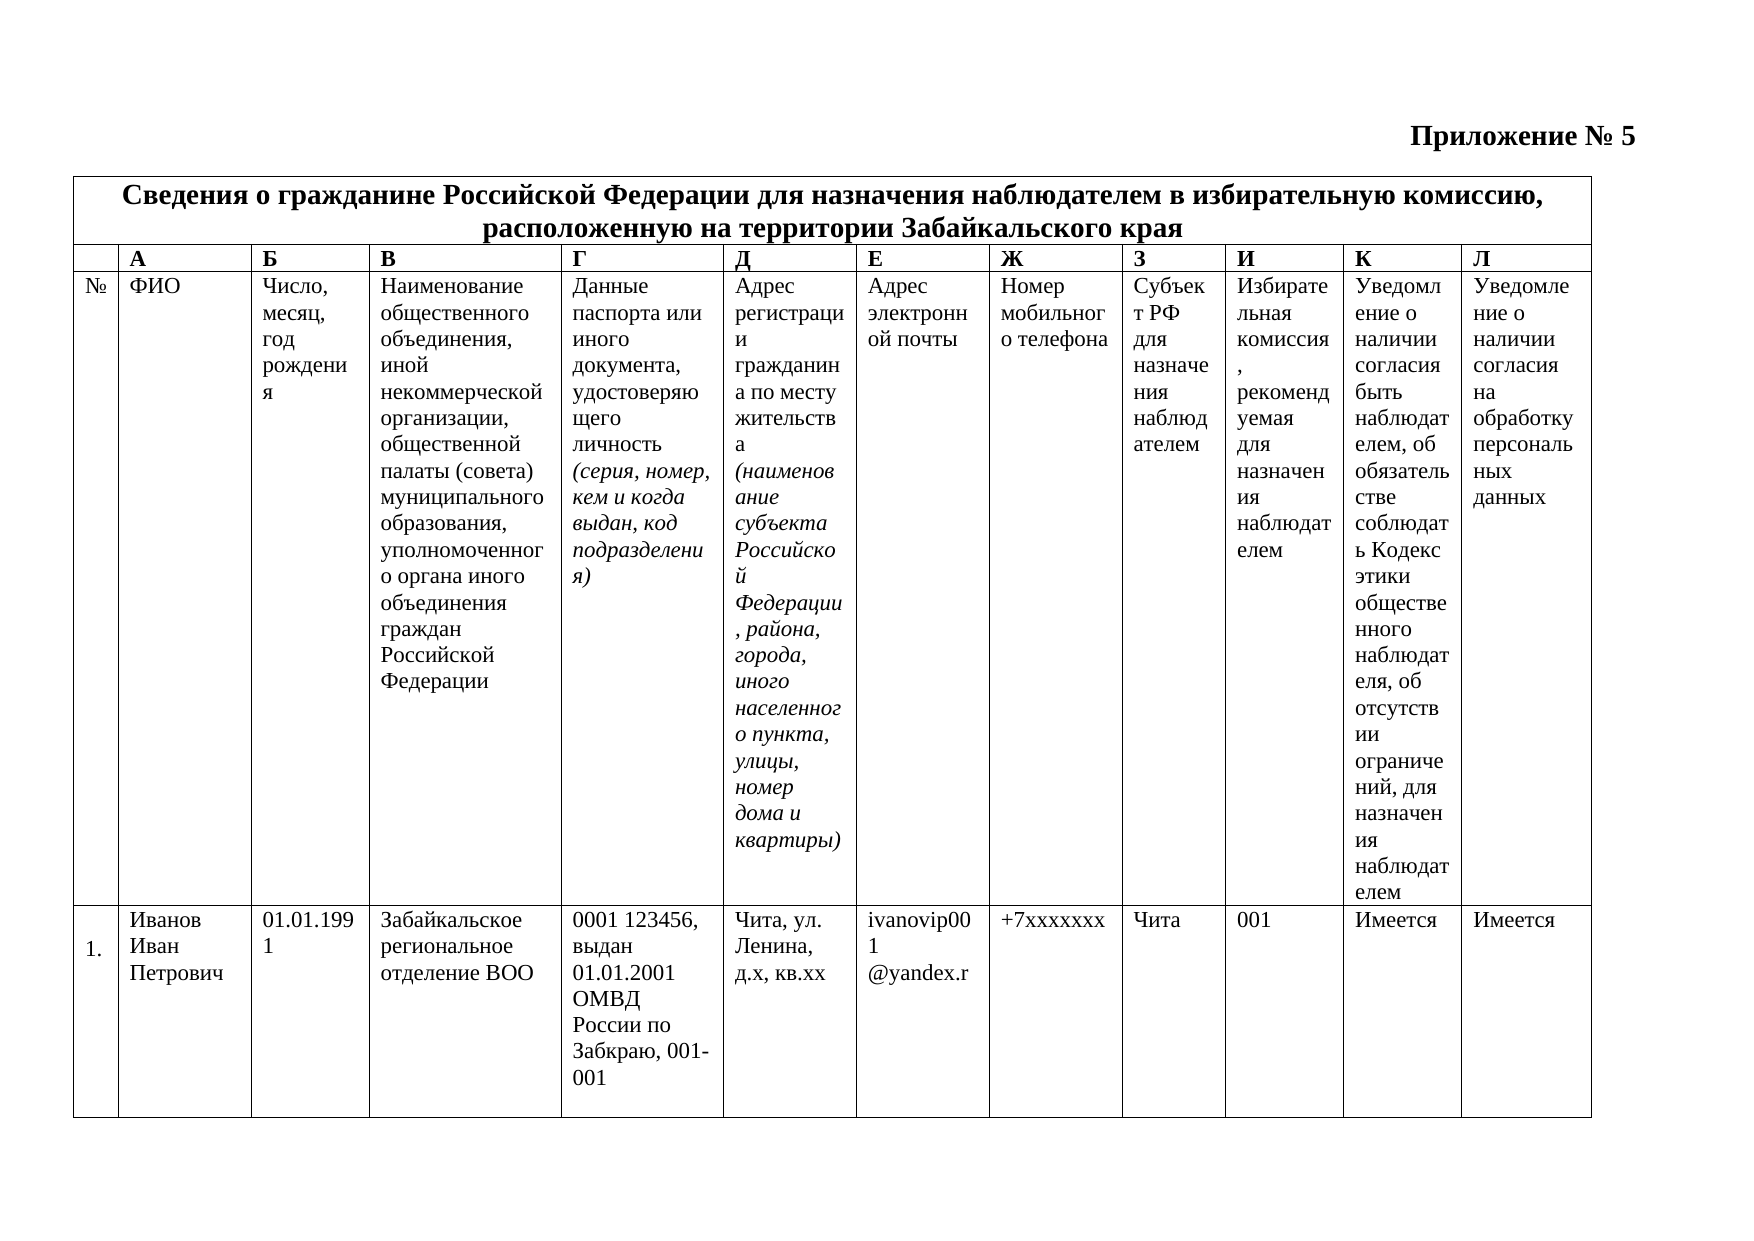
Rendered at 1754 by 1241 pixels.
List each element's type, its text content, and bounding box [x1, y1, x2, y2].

table_cell З [1123, 245, 1225, 271]
table_cell Забайкальское региональное отделение ВОО [370, 906, 561, 1117]
table_cell 1. [74, 906, 118, 1117]
table_cell Данные паспорта или иного документа, удостоверяющего личность (серия, номер, кем и когда выдан, код подразделения) [562, 272, 723, 905]
table_cell ФИО [119, 272, 251, 905]
table_cell № [74, 272, 118, 905]
table_cell 0001 123456, выдан 01.01.2001 ОМВД России по Забкраю, 001-001 [562, 906, 723, 1117]
table_cell Уведомление о наличии согласия на обработку персональных данных [1462, 272, 1591, 905]
table_cell Г [562, 245, 723, 271]
table_cell 001 [1226, 906, 1343, 1117]
table_cell Ж [990, 245, 1122, 271]
table_cell А [119, 245, 251, 271]
table_cell Наименование общественного объединения, иной некоммерческой организации, общественной палаты (совета) муниципального образования, уполномоченного органа иного объединения граждан Российской Федерации [370, 272, 561, 905]
table_cell И [1226, 245, 1343, 271]
table_cell Номер мобильного телефона [990, 272, 1122, 905]
table_cell Число, месяц, год рождения [252, 272, 369, 905]
table_cell Б [252, 245, 369, 271]
table_cell Е [857, 245, 989, 271]
table_cell 01.01.1991 [252, 906, 369, 1117]
table_header Сведения о гражданине Российской Федерации для назначения наблюдателем в избирательную комиссию, расположенную на территории Забайкальского края [74, 177, 1591, 244]
table_cell Чита [1123, 906, 1225, 1117]
table_cell Иванов Иван Петрович [119, 906, 251, 1117]
table_cell Имеется [1462, 906, 1591, 1117]
table_cell Субъект РФ для назначения наблюдателем [1123, 272, 1225, 905]
table_cell ivanovip001 @yandex.r [857, 906, 989, 1117]
table_cell Адрес электронной почты [857, 272, 989, 905]
table_cell Л [1462, 245, 1591, 271]
table_cell В [370, 245, 561, 271]
table_cell [74, 245, 118, 271]
table_cell Адрес регистрации гражданина по месту жительства (наименование субъекта Российской Федерации, района, города, иного населенного пункта, улицы, номер дома и квартиры) [724, 272, 856, 905]
table_cell Д [724, 245, 856, 271]
table_cell Избирательная комиссия, рекомендуемая для назначения наблюдателем [1226, 272, 1343, 905]
table_cell Чита, ул. Ленина, д.х, кв.хх [724, 906, 856, 1117]
table_cell +7ххххххх [990, 906, 1122, 1117]
table_cell Имеется [1344, 906, 1461, 1117]
text Приложение № 5 [118, 118, 1636, 152]
table_cell К [1344, 245, 1461, 271]
table_cell Уведомление о наличии согласия быть наблюдателем, об обязательстве соблюдать Кодекс этики общественного наблюдателя, об отсутствии ограничений, для назначения наблюдателем [1344, 272, 1461, 905]
